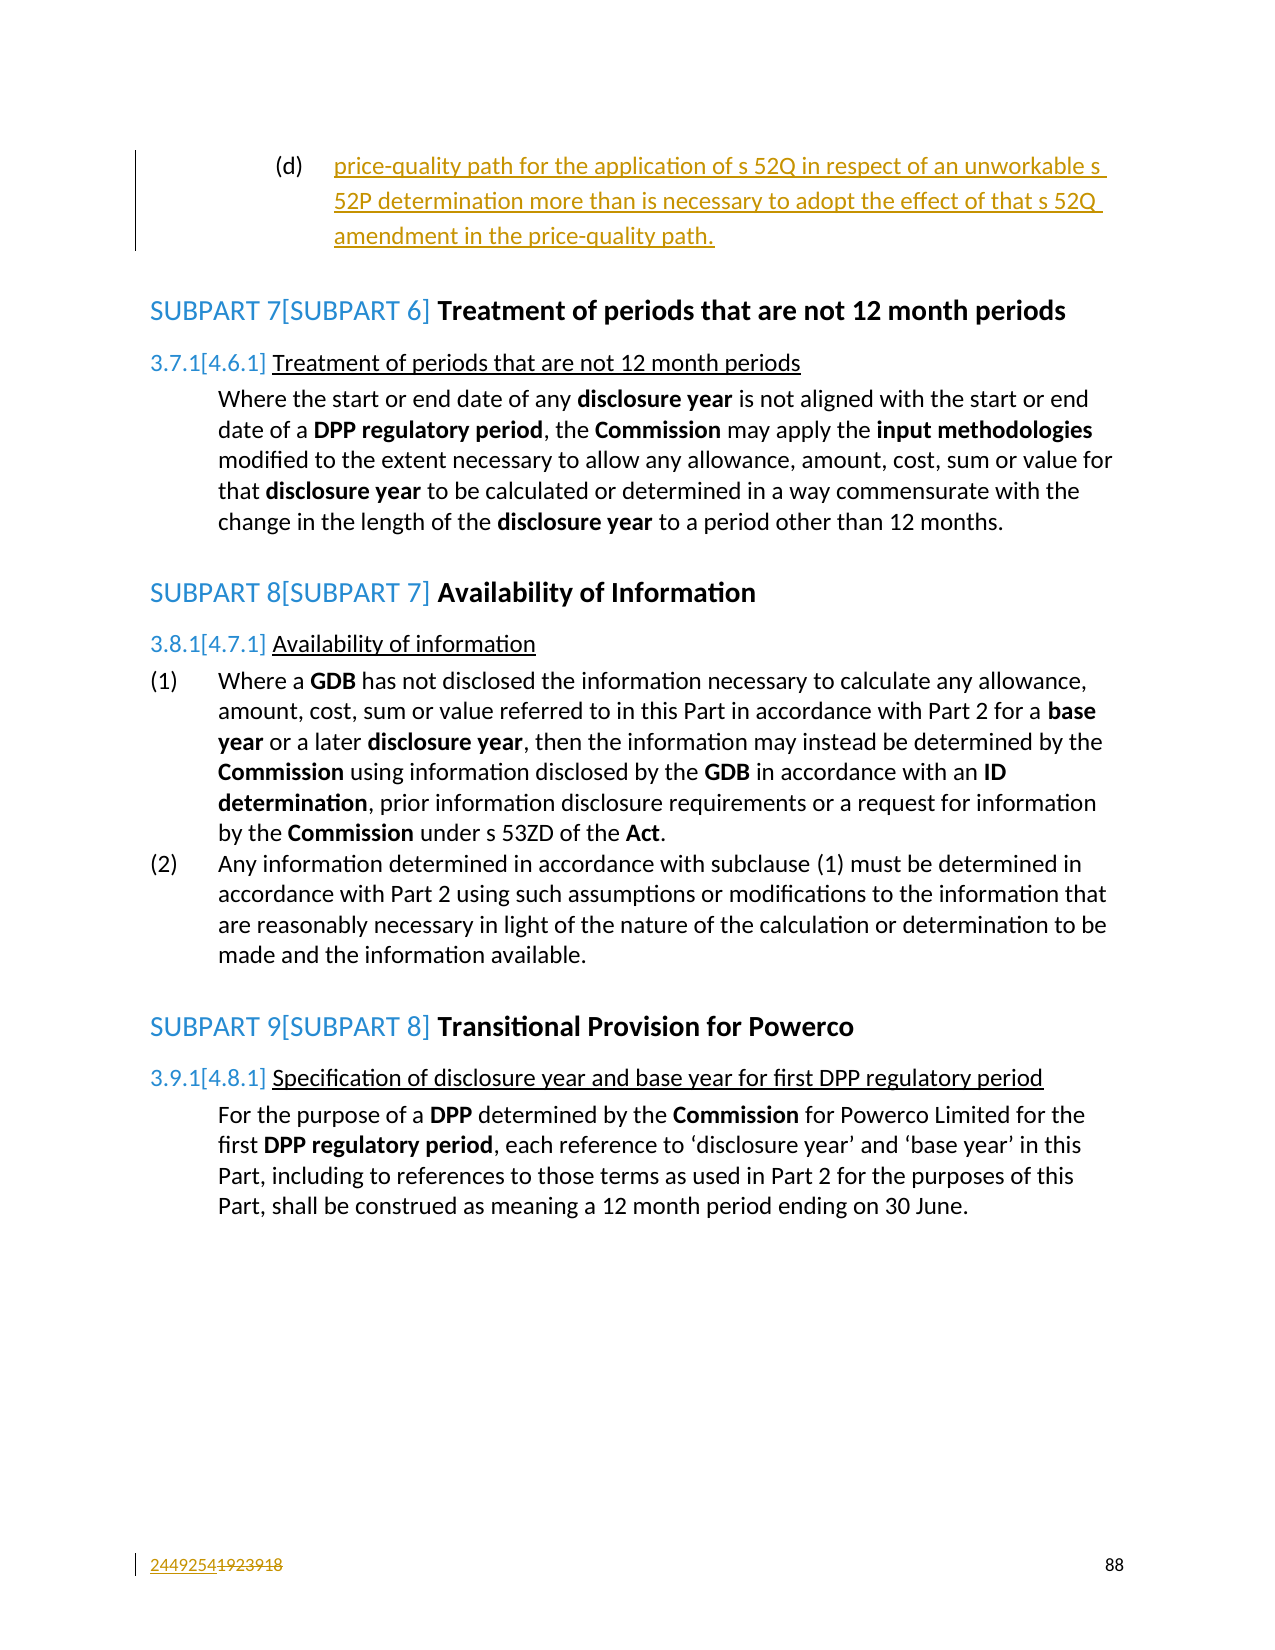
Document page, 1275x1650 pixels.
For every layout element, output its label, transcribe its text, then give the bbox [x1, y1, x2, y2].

subtitle Specification of disclosure year and base year for first DPP regulatory period [150, 1062, 1125, 1092]
text Where the start or end date of any disclosure year is not aligned with the start or end date of a DPP regulatory period, the Commission may apply the input methodologies modified to the extent necessary to allow any allowance, amount, cost, sum or value for that disclosure year to be calculated or determined in a way commensurate with the change in the length of the disclosure year to a period other than 12 months. [218, 384, 1125, 536]
subtitle Where a GDB has not disclosed the information necessary to calculate any allowance, amount, cost, sum or value referred to in this Part in accordance with Part 2 for a base year or a later disclosure year, then the information may instead be determined by the Commission using information disclosed by the GDB in accordance with an ID determination, prior information disclosure requirements or a request for information by the Commission under s 53ZD of the Act. [150, 665, 1125, 848]
subtitle Availability of Information [150, 574, 1125, 609]
subtitle Transitional Provision for Powerco [150, 1008, 1125, 1043]
subtitle Treatment of periods that are not 12 month periods [150, 292, 1125, 328]
subtitle Treatment of periods that are not 12 month periods [150, 347, 1125, 377]
subtitle Any information determined in accordance with subclause (1) must be determined in accordance with Part 2 using such assumptions or modifications to the information that are reasonably necessary in light of the nature of the calculation or determination to be made and the information available. [150, 848, 1125, 970]
subtitle Availability of information [150, 628, 1125, 659]
text For the purpose of a DPP determined by the Commission for Powerco Limited for the first DPP regulatory period, each reference to ‘disclosure year’ and ‘base year’ in this Part, including to references to those terms as used in Part 2 for the purposes of this Part, shall be construed as meaning a 12 month period ending on 30 June. [218, 1099, 1125, 1221]
